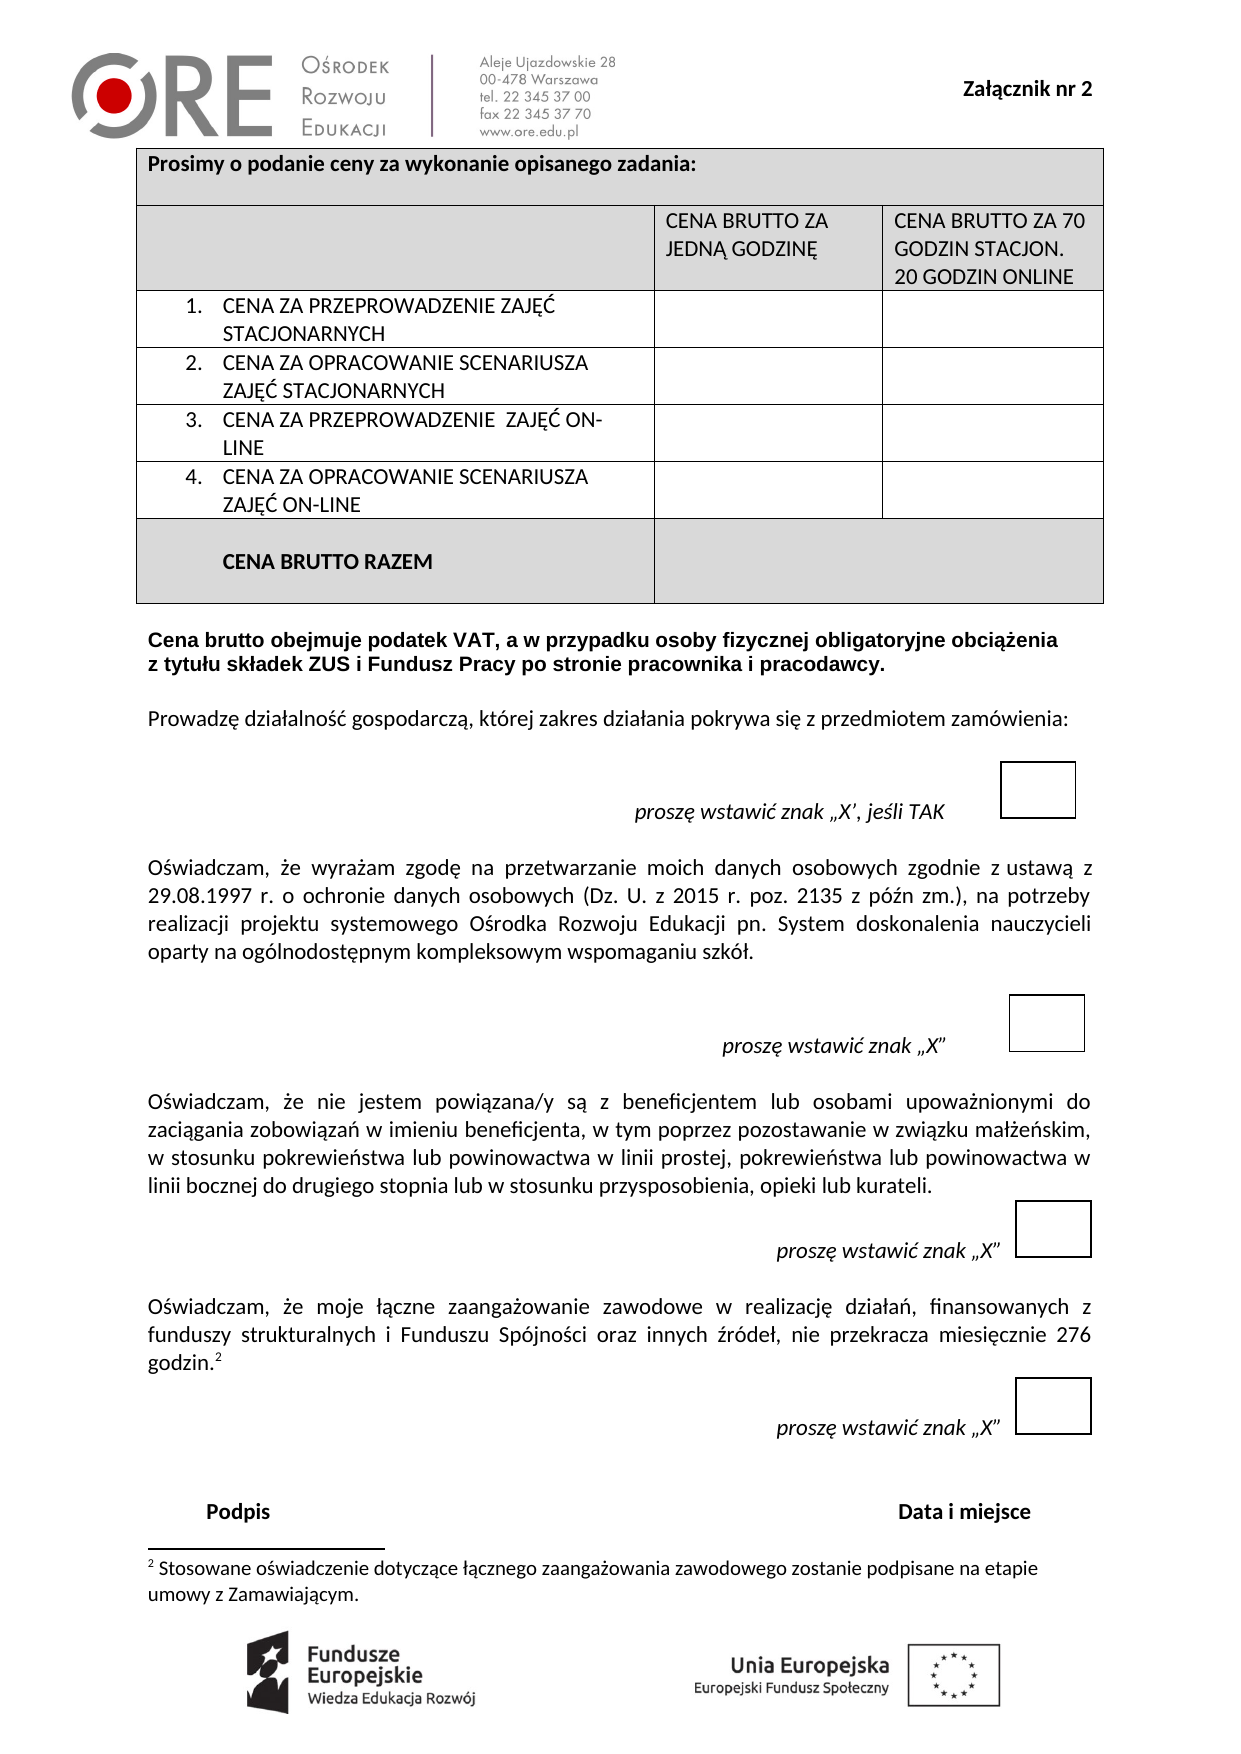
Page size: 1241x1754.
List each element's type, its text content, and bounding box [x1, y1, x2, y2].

table_cell CENA ZA OPRACOWANIE SCENARIUSZA ZAJĘĆ ON-LINE [137, 462, 654, 518]
table_cell CENA BRUTTO ZA 70 GODZIN STACJON. 20 GODZIN ONLINE [883, 206, 1103, 290]
text Cena brutto obejmuje podatek VAT, a w przypadku osoby fizycznej obligatoryjne obciążenia z tytułu składek ZUS i Fundusz Pracy po stronie pracownika i pracodawcy. [148, 628, 1093, 676]
list proszę wstawić znak „X” [171, 993, 1093, 1059]
list Oświadczam, że wyrażam zgodę na przetwarzanie moich danych osobowych zgodnie z ustawą z 29.08.1997 r. o ochronie danych osobowych (Dz. U. z 2015 r. poz. 2135 z późn zm.), na potrzeby realizacji projektu systemowego Ośrodka Rozwoju Edukacji pn. System doskonalenia nauczycieli oparty na ogólnodostępnym kompleksowym wspomaganiu szkół. [148, 853, 1093, 966]
table_cell [883, 405, 1103, 461]
text Prowadzę działalność gospodarczą, której zakres działania pokrywa się z przedmiotem zamówienia: [148, 704, 1093, 732]
table_cell [655, 462, 882, 518]
table_cell [883, 291, 1103, 347]
picture [71, 53, 615, 140]
picture [226, 1609, 1025, 1733]
table_cell [655, 348, 882, 404]
table_cell [883, 462, 1103, 518]
list proszę wstawić znak „X’, jeśli TAK [171, 760, 1093, 825]
table_cell [655, 291, 882, 347]
list Oświadczam, że nie jestem powiązana/y są z beneficjentem lub osobami upoważnionymi do zaciągania zobowiązań w imieniu beneficjenta, w tym poprzez pozostawanie w związku małżeńskim, w stosunku pokrewieństwa lub powinowactwa w linii prostej, pokrewieństwa lub powinowactwa w linii bocznej do drugiego stopnia lub w stosunku przysposobienia, opieki lub kurateli. [148, 1087, 1093, 1199]
list Oświadczam, że moje łączne zaangażowanie zawodowe w realizację działań, finansowanych z funduszy strukturalnych i Funduszu Spójności oraz innych źródeł, nie przekracza miesięcznie 276 godzin. [148, 1292, 1093, 1376]
table_cell CENA BRUTTO ZA JEDNĄ GODZINĘ [655, 206, 882, 290]
table_cell [137, 206, 654, 290]
list proszę wstawić znak „X” [171, 1199, 1093, 1264]
list proszę wstawić znak „X” [171, 1376, 1093, 1441]
table_cell CENA BRUTTO RAZEM [137, 519, 654, 603]
table_cell [655, 405, 882, 461]
table_cell CENA ZA PRZEPROWADZENIE ZAJĘĆ STACJONARNYCH [137, 291, 654, 347]
table_cell Prosimy o podanie ceny za wykonanie opisanego zadania: [137, 149, 1103, 205]
text Podpis Data i miejsce [148, 1497, 1093, 1525]
table_cell CENA ZA PRZEPROWADZENIE ZAJĘĆ ON-LINE [137, 405, 654, 461]
table_cell [655, 519, 1103, 603]
table_cell CENA ZA OPRACOWANIE SCENARIUSZA ZAJĘĆ STACJONARNYCH [137, 348, 654, 404]
table_cell [883, 348, 1103, 404]
